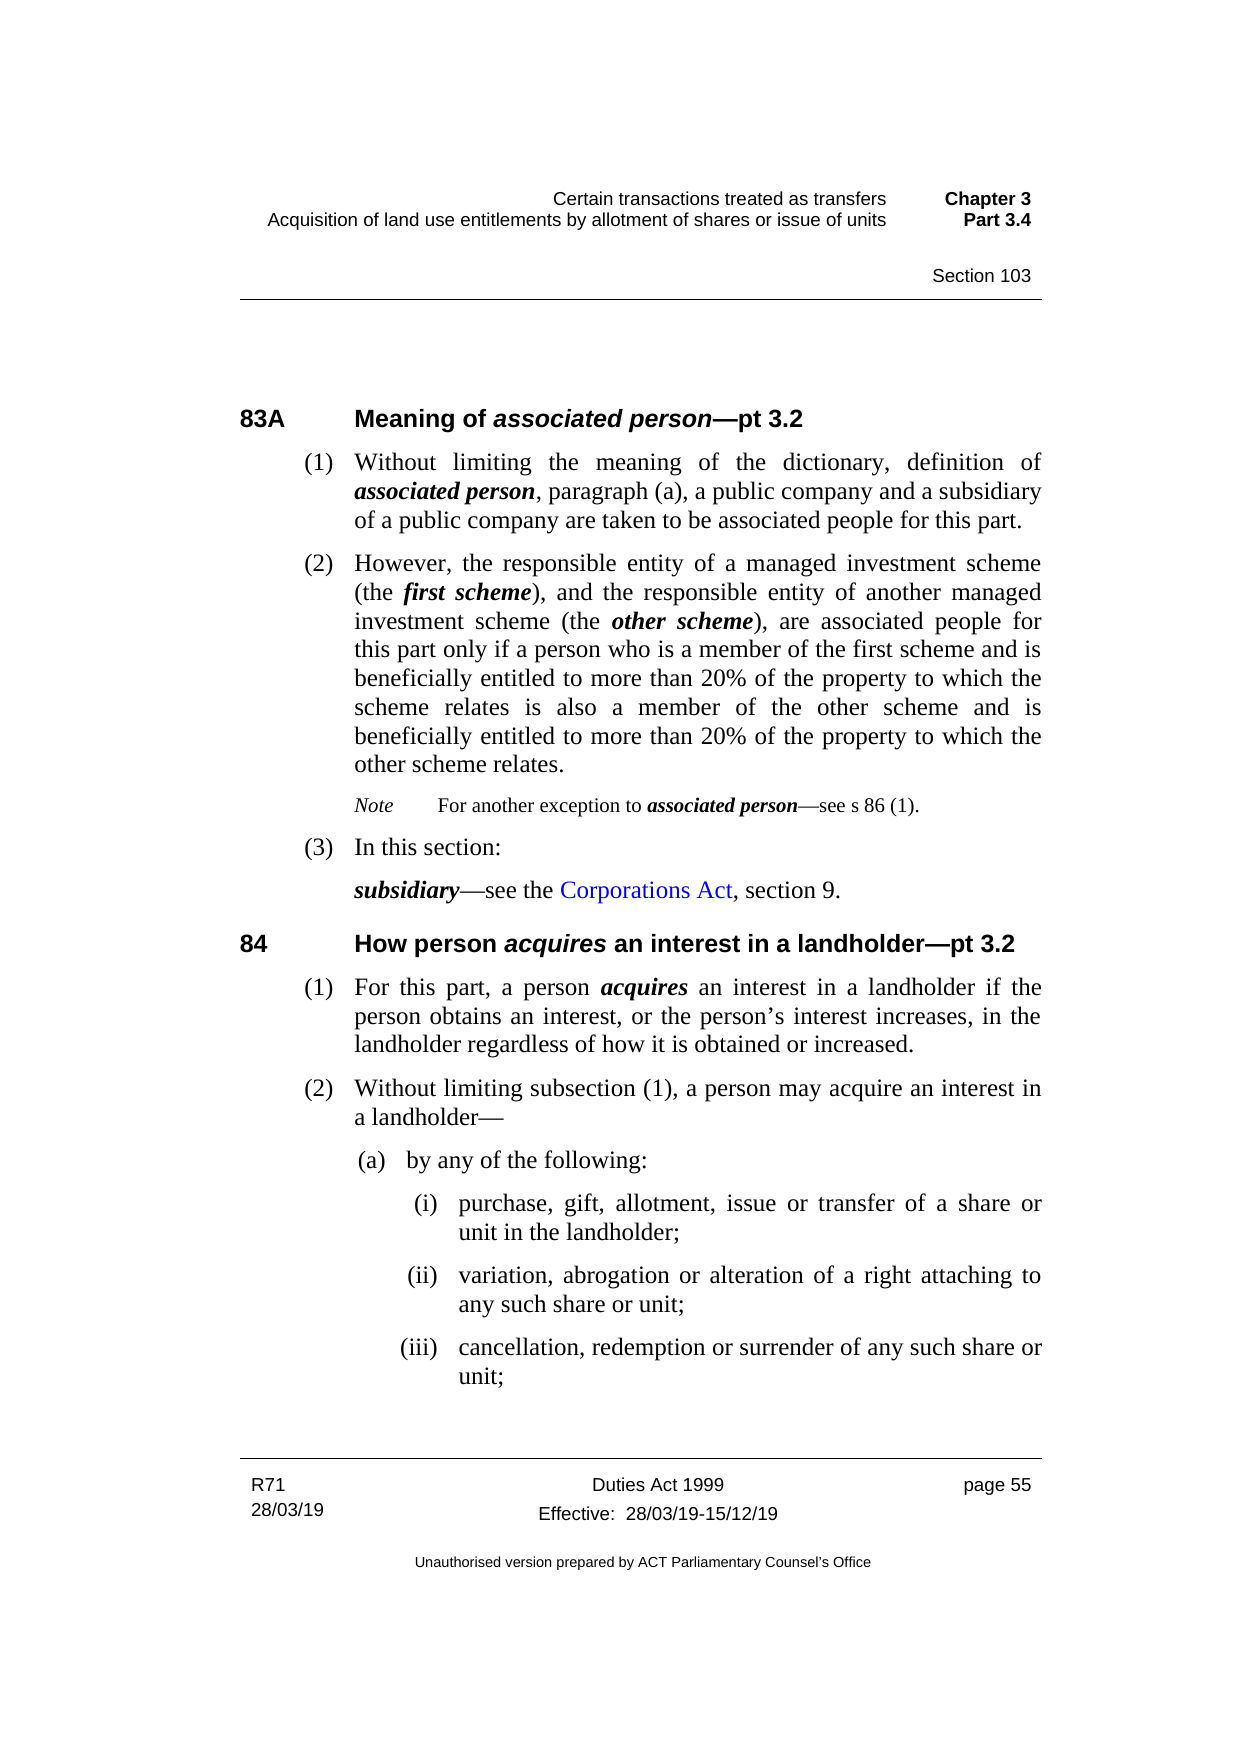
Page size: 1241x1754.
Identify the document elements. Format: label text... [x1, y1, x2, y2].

text 83A Meaning of associated person—pt 3.2 [239, 404, 1042, 433]
text (2) However, the responsible entity of a managed investment scheme (the first scheme), and the responsible entity of another managed investment scheme (the other scheme), are associated people for this part only if a person who is a member of the first scheme and is beneficially entitled to more than 20% of the property to which the scheme relates is also a member of the other scheme and is beneficially entitled to more than 20% of the property to which the other scheme relates. [239, 548, 1042, 778]
text (1) For this part, a person acquires an interest in a landholder if the person obtains an interest, or the person’s interest increases, in the landholder regardless of how it is obtained or increased. [239, 972, 1042, 1058]
text (a) by any of the following: [239, 1145, 1042, 1174]
text (3) In this section: [239, 832, 1042, 860]
text Note For another exception to associated person—see s 86 (1). [354, 793, 1042, 817]
text (2) Without limiting subsection (1), a person may acquire an interest in a landholder— [239, 1073, 1042, 1130]
text (iii) cancellation, redemption or surrender of any such share or unit; [239, 1332, 1042, 1390]
text (1) Without limiting the meaning of the dictionary, definition of associated person, paragraph (a), a public company and a subsidiary of a public company are taken to be associated people for this part. [239, 447, 1042, 534]
text subsidiary—see the Corporations Act, section 9. [354, 875, 1042, 904]
text (i) purchase, gift, allotment, issue or transfer of a share or unit in the landholder; [239, 1188, 1042, 1246]
text 84 How person acquires an interest in a landholder—pt 3.2 [239, 929, 1042, 957]
text (ii) variation, abrogation or alteration of a right attaching to any such share or unit; [239, 1260, 1042, 1318]
